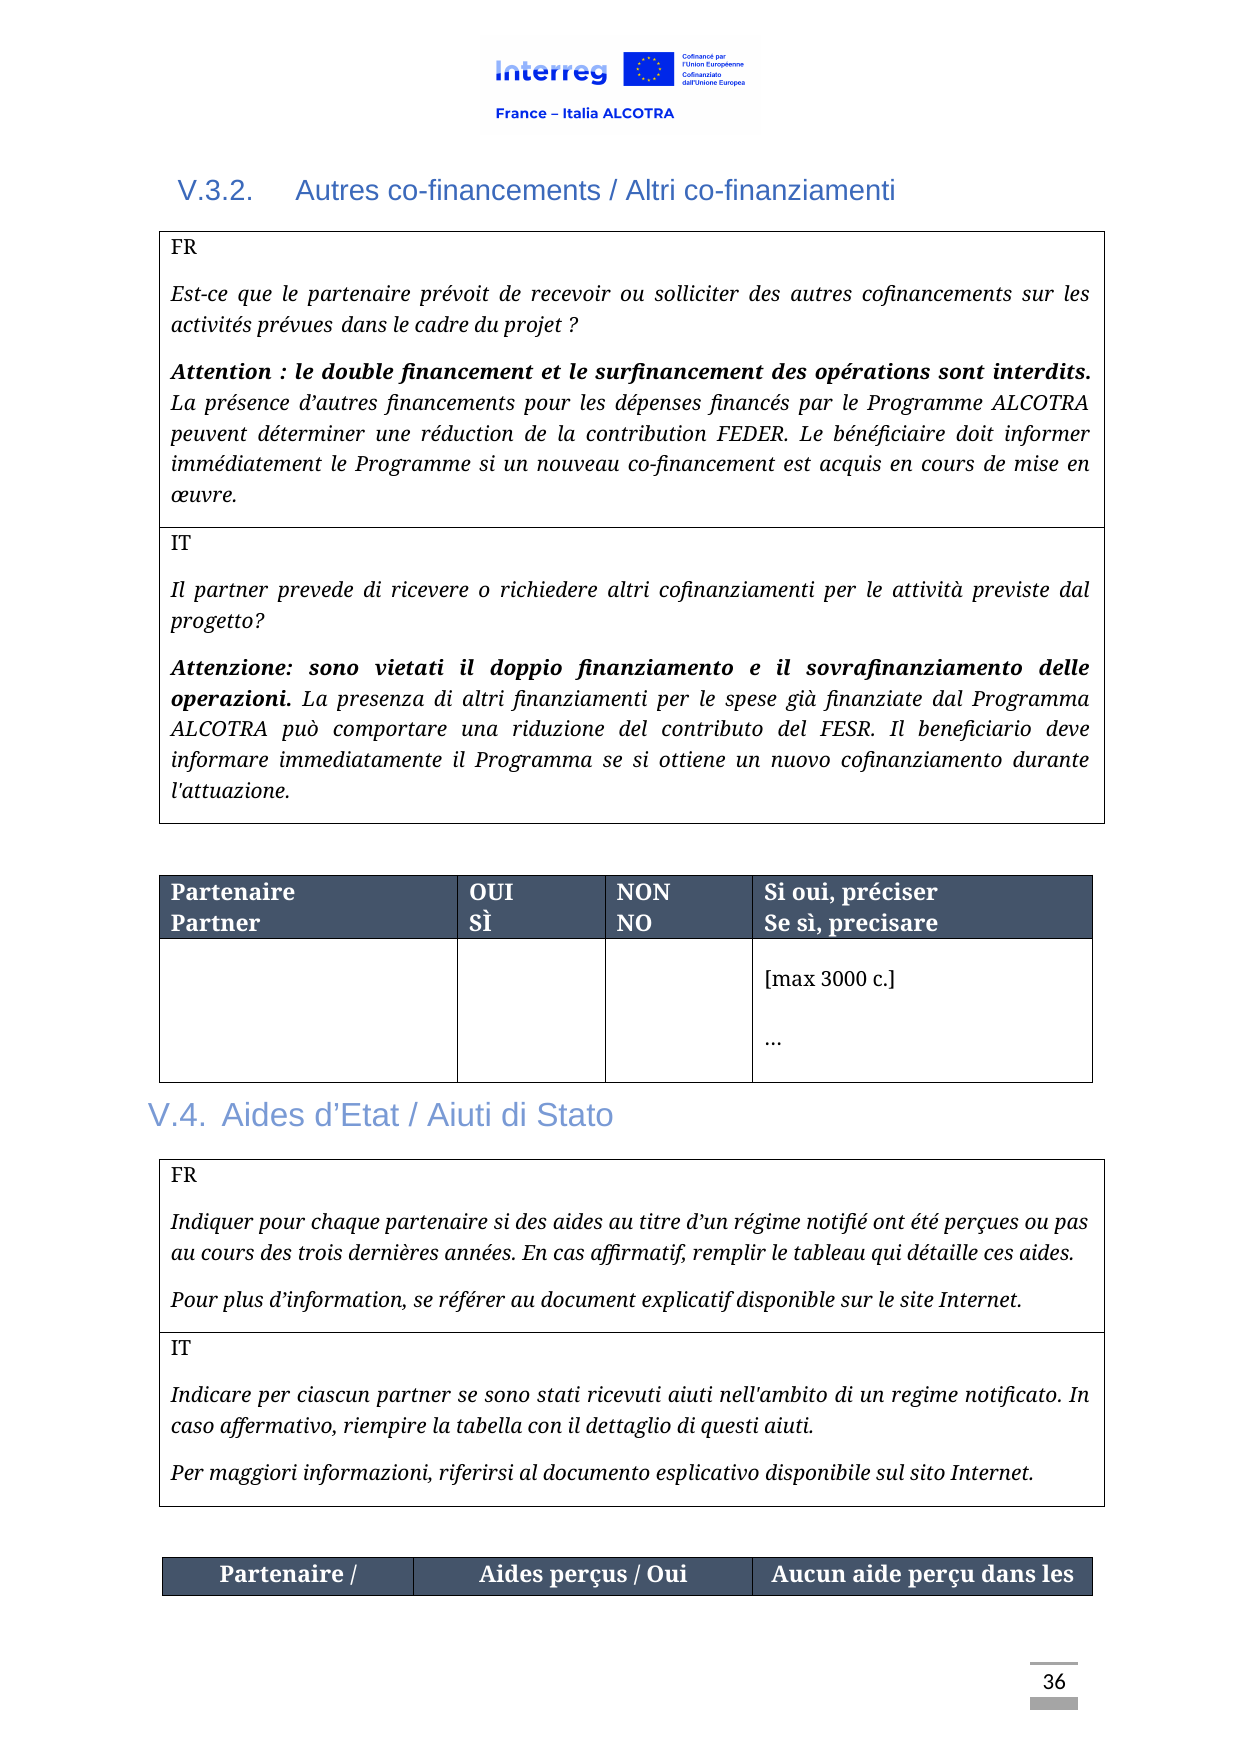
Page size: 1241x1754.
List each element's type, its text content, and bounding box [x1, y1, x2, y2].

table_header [753, 1558, 1092, 1595]
picture [479, 35, 761, 135]
table_header OUI SÌ [458, 876, 605, 938]
table_cell [458, 939, 605, 1082]
text Autres co-financements / Altri co-finanziamenti [177, 173, 1093, 206]
table_header Si oui, préciser Se sì, precisare [753, 876, 1092, 938]
table_header NON NO [606, 876, 752, 938]
table_cell IT Indicare per ciascun partner se sono stati ricevuti aiuti nell'ambito di un regime notificato. In caso affermativo, riempire la tabella con il dettaglio di questi aiuti. Per maggiori informazioni, riferirsi al documento esplicativo disponibile sul sito Internet. [160, 1333, 1104, 1506]
table_header Aides perçus / Oui [414, 1558, 752, 1595]
table_cell [max 3000 c.] … [753, 939, 1092, 1082]
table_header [163, 1558, 413, 1595]
table_cell [160, 939, 457, 1082]
table_header FR Est-ce que le partenaire prévoit de recevoir ou solliciter des autres cofinancements sur les activités prévues dans le cadre du projet ? Attention : le double financement et le surfinancement des opérations sont interdits. La présence d’autres financements pour les dépenses financés par le Programme ALCOTRA peuvent déterminer une réduction de la contribution FEDER. Le bénéficiaire doit informer immédiatement le Programme si un nouveau co-financement est acquis en cours de mise en œuvre. [160, 232, 1104, 527]
table_cell IT Il partner prevede di ricevere o richiedere altri cofinanziamenti per le attività previste dal progetto? Attenzione: sono vietati il doppio finanziamento e il sovrafinanziamento delle operazioni. La presenza di altri finanziamenti per le spese già finanziate dal Programma ALCOTRA può comportare una riduzione del contributo del FESR. Il beneficiario deve informare immediatamente il Programma se si ottiene un nuovo cofinanziamento durante l'attuazione. [160, 528, 1104, 823]
table_header FR Indiquer pour chaque partenaire si des aides au titre d’un régime notifié ont été perçues ou pas au cours des trois dernières années. En cas affirmatif, remplir le tableau qui détaille ces aides. Pour plus d’information, se référer au document explicatif disponible sur le site Internet. [160, 1160, 1104, 1332]
table_cell [606, 939, 752, 1082]
list Aides d’Etat / Aiuti di Stato [148, 1095, 1093, 1134]
table_header Partenaire Partner [160, 876, 457, 938]
